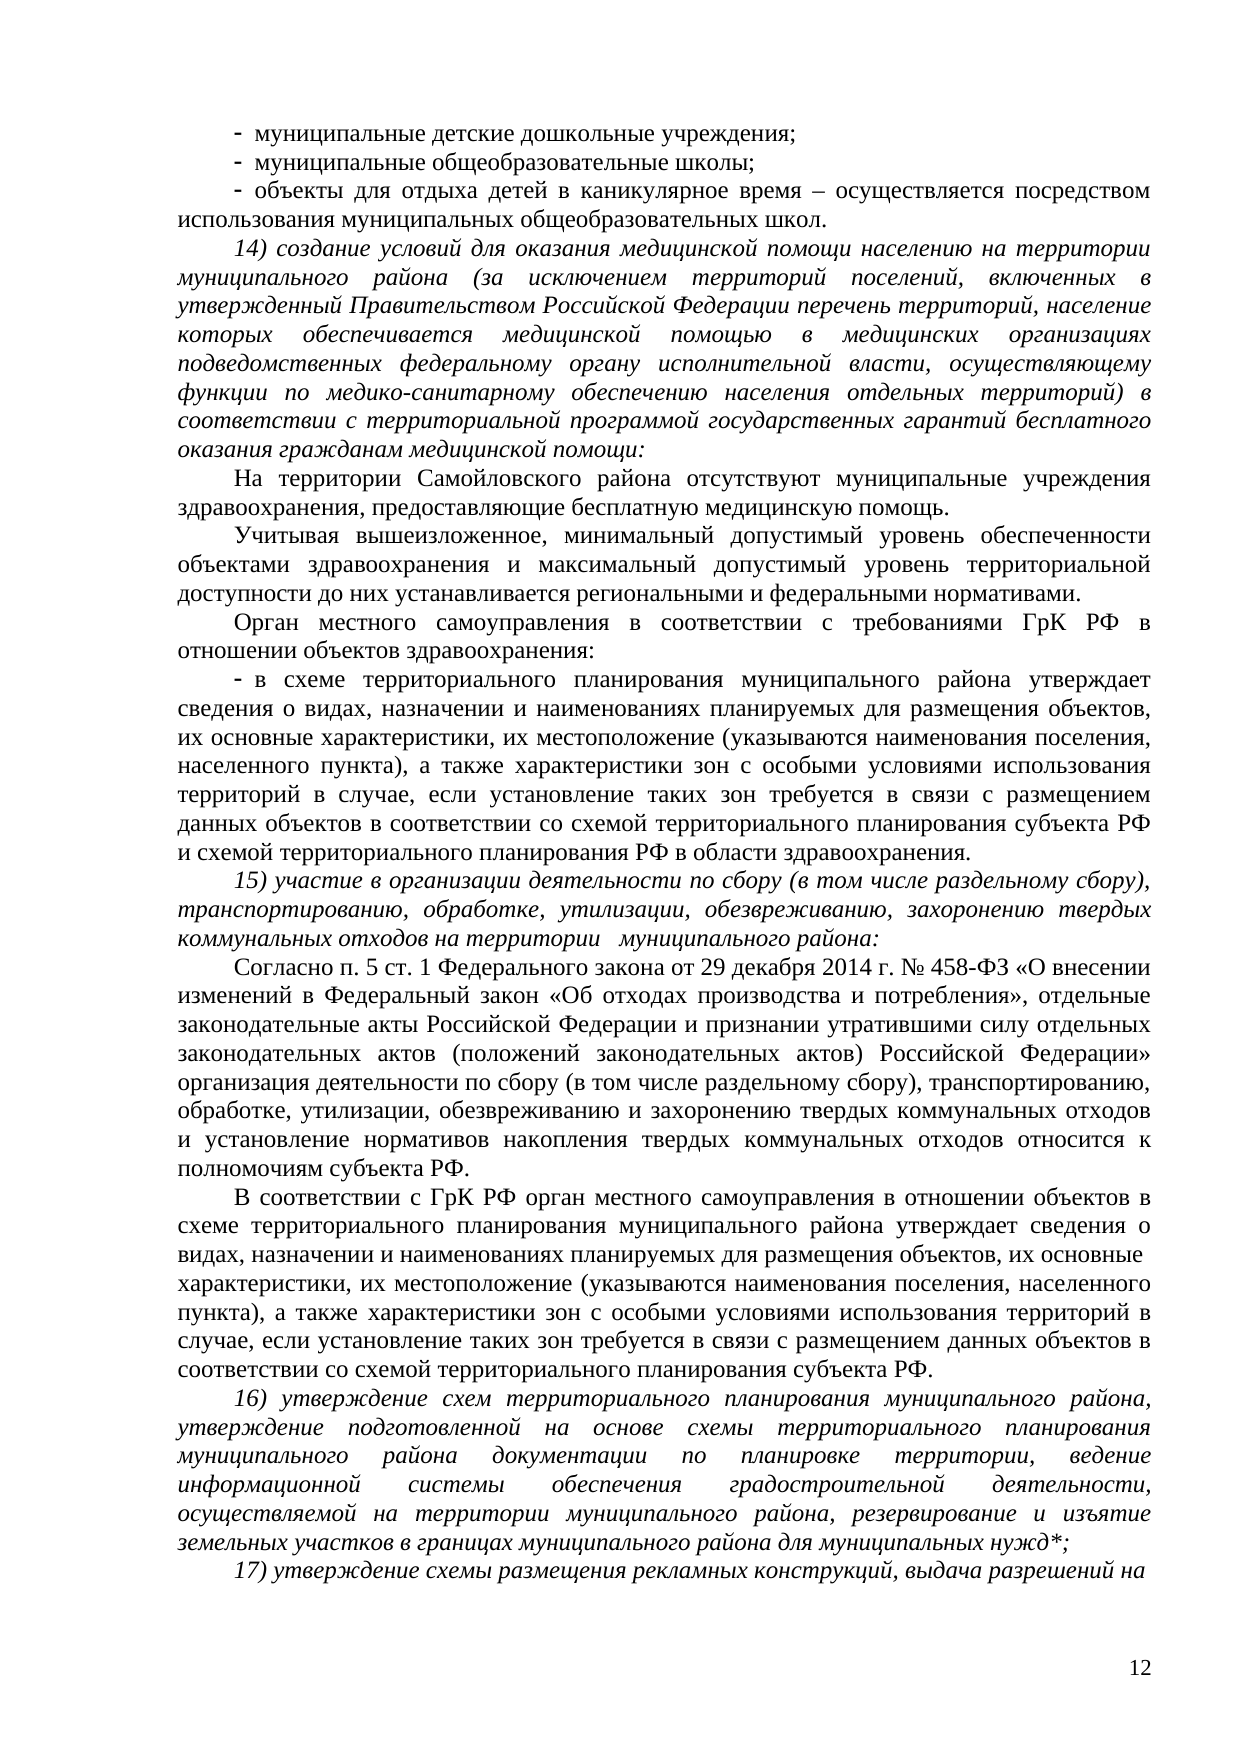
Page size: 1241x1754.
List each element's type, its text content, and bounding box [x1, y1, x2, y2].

text Орган местного самоуправления в соответствии с требованиями ГрК РФ в отношении объектов здравоохранения: [177, 607, 1152, 664]
text На территории Самойловского района отсутствуют муниципальные учреждения здравоохранения, предоставляющие бесплатную медицинскую помощь. [177, 463, 1152, 521]
text муниципальные детские дошкольные учреждения; [177, 118, 1152, 147]
text 17) утверждение схемы размещения рекламных конструкций, выдача разрешений на [177, 1556, 1152, 1584]
text в схеме территориального планирования муниципального района утверждает сведения о видах, назначении и наименованиях планируемых для размещения объектов, их основные характеристики, их местоположение (указываются наименования поселения, населенного пункта), а также характеристики зон с особыми условиями использования территорий в случае, если установление таких зон требуется в связи с размещением данных объектов в соответствии со схемой территориального планирования субъекта РФ и схемой территориального планирования РФ в области здравоохранения. [177, 664, 1152, 866]
text объекты для отдыха детей в каникулярное время – осуществляется посредством использования муниципальных общеобразовательных школ. [177, 176, 1152, 233]
text характеристики, их местоположение (указываются наименования поселения, населенного пункта), а также характеристики зон с особыми условиями использования территорий в случае, если установление таких зон требуется в связи с размещением данных объектов в соответствии со схемой территориального планирования субъекта РФ. [177, 1268, 1152, 1383]
text В соответствии с ГрК РФ орган местного самоуправления в отношении объектов в схеме территориального планирования муниципального района утверждает сведения о видах, назначении и наименованиях планируемых для размещения объектов, их основные [177, 1182, 1152, 1268]
text 16) утверждение схем территориального планирования муниципального района, утверждение подготовленной на основе схемы территориального планирования муниципального района документации по планировке территории, ведение информационной системы обеспечения градостроительной деятельности, осуществляемой на территории муниципального района, резервирование и изъятие земельных участков в границах муниципального района для муниципальных нужд*; [177, 1383, 1152, 1556]
text муниципальные общеобразовательные школы; [177, 147, 1152, 176]
text 15) участие в организации деятельности по сбору (в том числе раздельному сбору), транспортированию, обработке, утилизации, обезвреживанию, захоронению твердых коммунальных отходов на территории муниципального района: [177, 866, 1152, 952]
text 14) создание условий для оказания медицинской помощи населению на территории муниципального района (за исключением территорий поселений, включенных в утвержденный Правительством Российской Федерации перечень территорий, население которых обеспечивается медицинской помощью в медицинских организациях подведомственных федеральному органу исполнительной власти, осуществляющему функции по медико-санитарному обеспечению населения отдельных территорий) в соответствии с территориальной программой государственных гарантий бесплатного оказания гражданам медицинской помощи: [177, 233, 1152, 463]
text Учитывая вышеизложенное, минимальный допустимый уровень обеспеченности объектами здравоохранения и максимальный допустимый уровень территориальной доступности до них устанавливается региональными и федеральными нормативами. [177, 521, 1152, 607]
text Согласно п. 5 ст. 1 Федерального закона от 29 декабря 2014 г. № 458-ФЗ «О внесении изменений в Федеральный закон «Об отходах производства и потребления», отдельные законодательные акты Российской Федерации и признании утратившими силу отдельных законодательных актов (положений законодательных актов) Российской Федерации» организация деятельности по сбору (в том числе раздельному сбору), транспортированию, обработке, утилизации, обезвреживанию и захоронению твердых коммунальных отходов и установление нормативов накопления твердых коммунальных отходов относится к полномочиям субъекта РФ. [177, 952, 1152, 1182]
